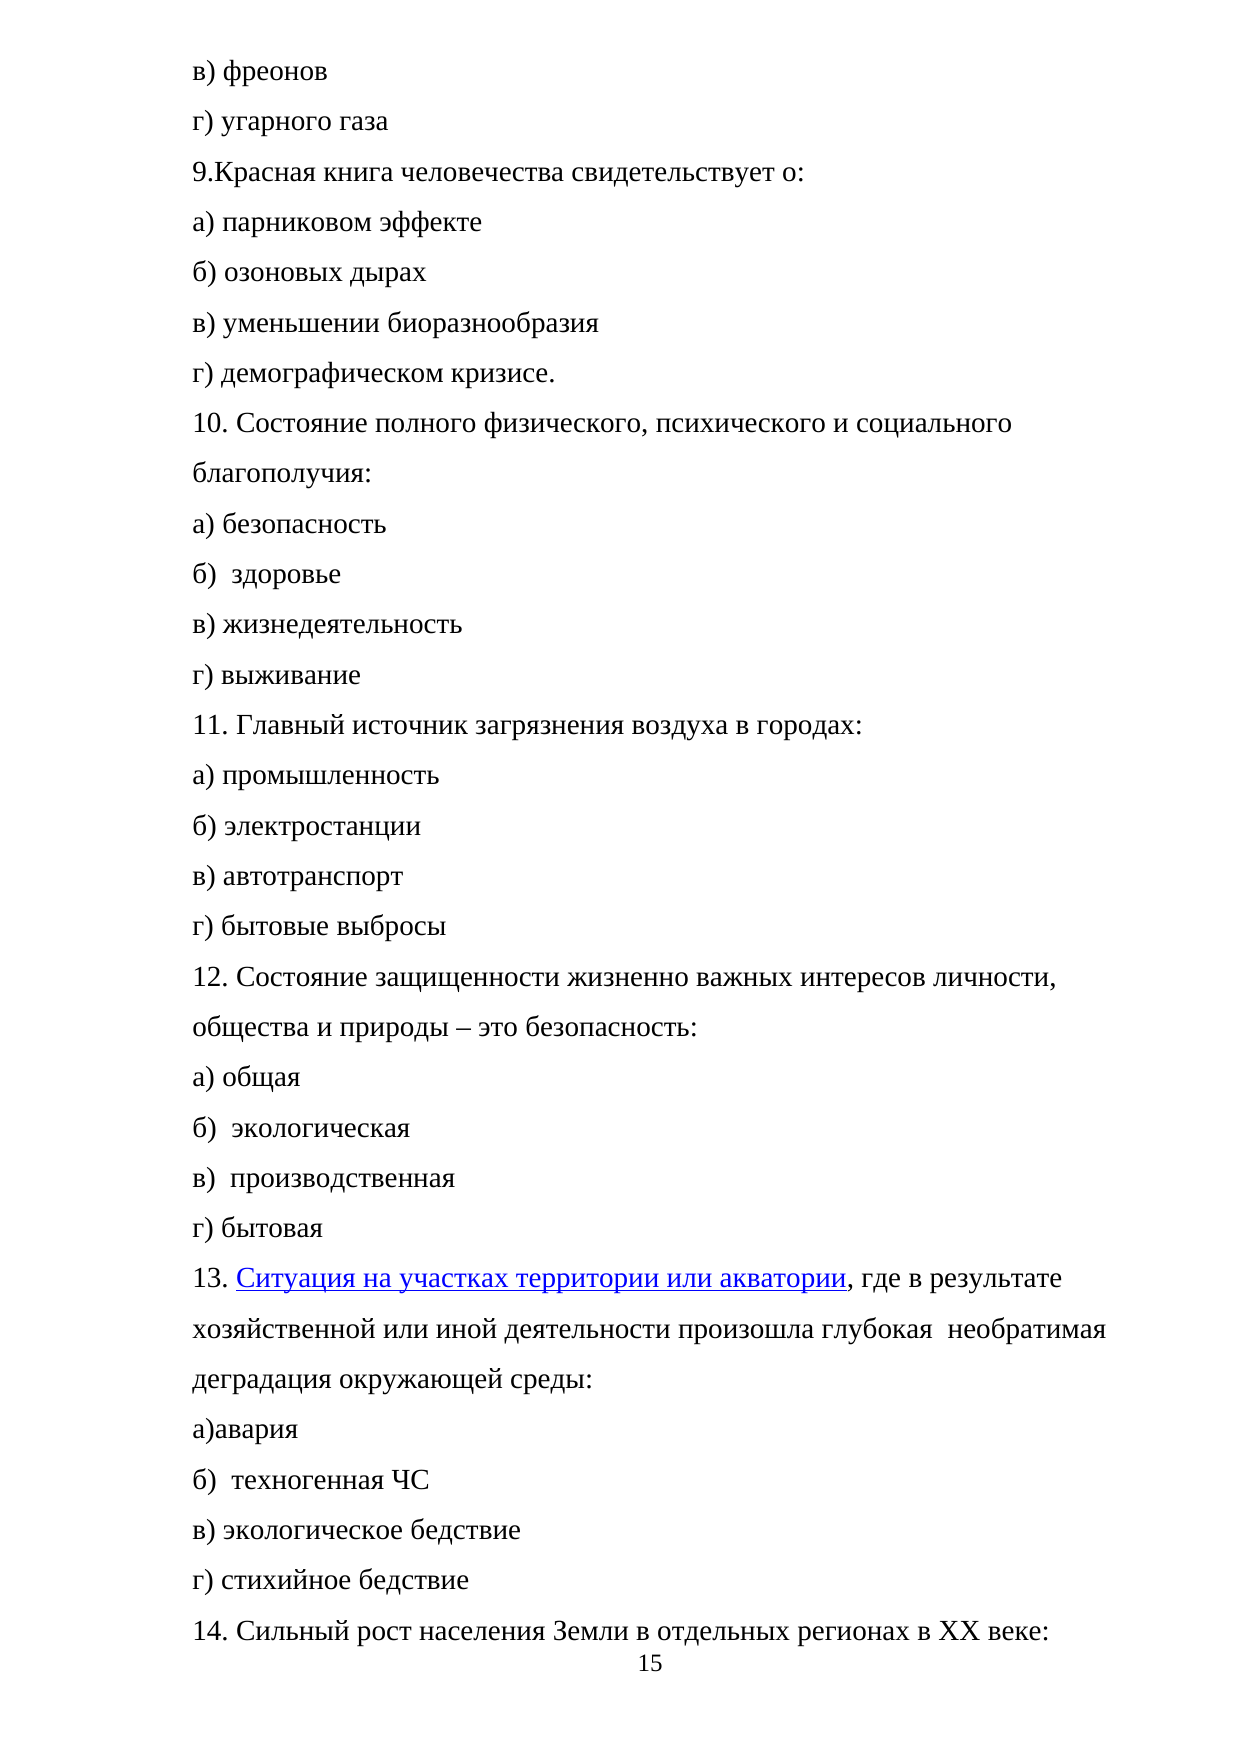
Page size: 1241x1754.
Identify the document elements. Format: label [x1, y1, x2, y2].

list [192, 53, 1181, 1646]
